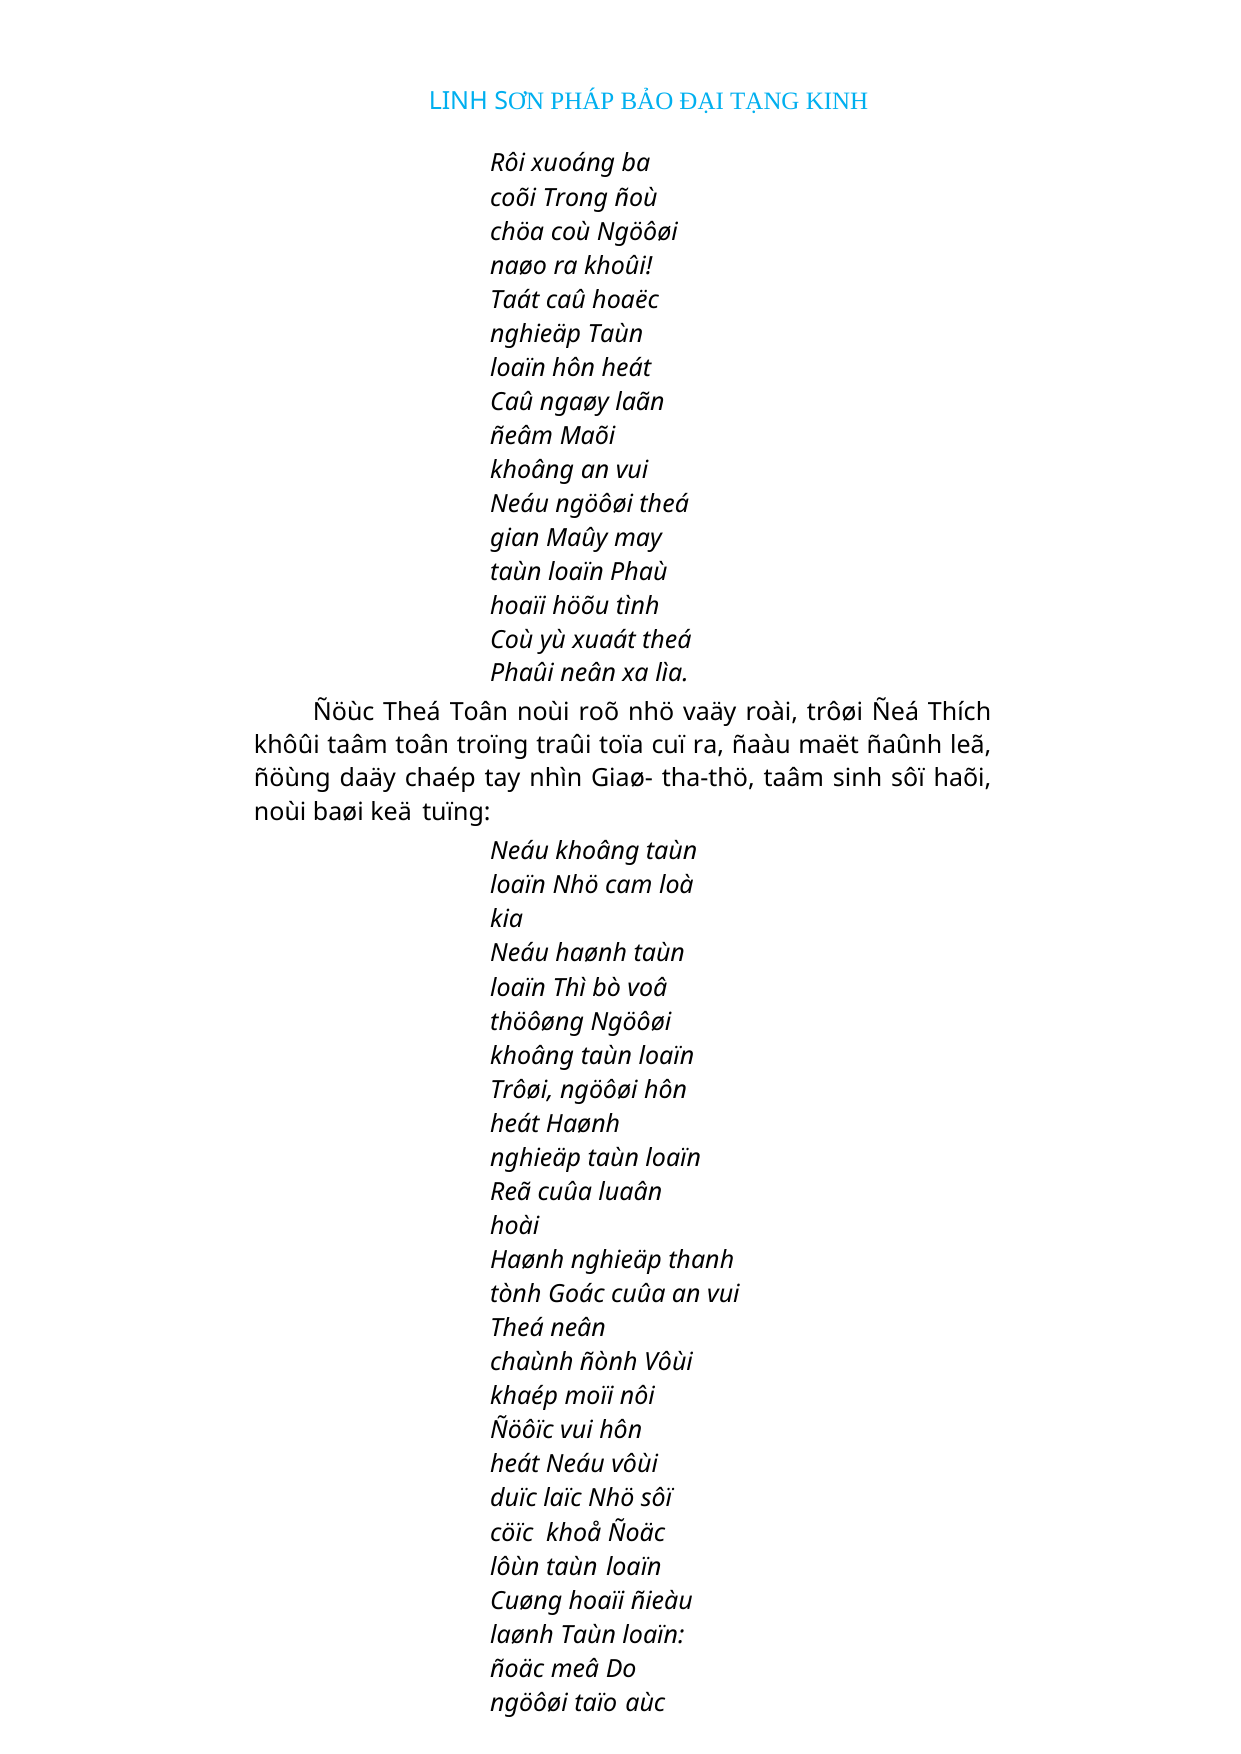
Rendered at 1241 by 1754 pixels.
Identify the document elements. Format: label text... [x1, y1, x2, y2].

text Phaûi neân xa lìa. [490, 656, 1065, 687]
subtitle Ñöùc Theá Toân noùi roõ nhö vaäy roài, trôøi Ñeá Thích khôûi taâm toân troïng traûi toïa cuï ra, ñaàu maët ñaûnh leã, ñöùng daäy chaép tay nhìn Giaø- tha-thö, taâm sinh sôï haõi, noùi baøi keä tuïng: [254, 694, 992, 827]
text Theá neân chaùnh ñònh Vôùi khaép moïi nôi Ñöôïc vui hôn heát Neáu vôùi duïc laïc Nhö sôï cöïc khoå Ñoäc lôùn taùn loaïn [490, 1310, 695, 1582]
text Rôi xuoáng ba coõi Trong ñoù chöa coù Ngöôøi naøo ra khoûi! Taát caû hoaëc nghieäp Taùn loaïn hôn heát Caû ngaøy laãn ñeâm Maõi khoâng an vui Neáu ngöôøi theá gian Maûy may taùn loaïn Phaù hoaïi höõu tình Coù yù xuaát theá [490, 145, 693, 656]
text Cuøng hoaïi ñieàu laønh Taùn loaïn: ñoäc meâ Do ngöôøi taïo aùc [490, 1582, 703, 1718]
text Haønh nghieäp thanh tònh Goác cuûa an vui [490, 1242, 745, 1310]
text Neáu khoâng taùn loaïn Nhö cam loà kia [490, 833, 725, 935]
text Neáu haønh taùn loaïn Thì bò voâ thöôøng Ngöôøi khoâng taùn loaïn Trôøi, ngöôøi hôn heát Haønh nghieäp taùn loaïn Reã cuûa luaân hoài [490, 935, 716, 1242]
